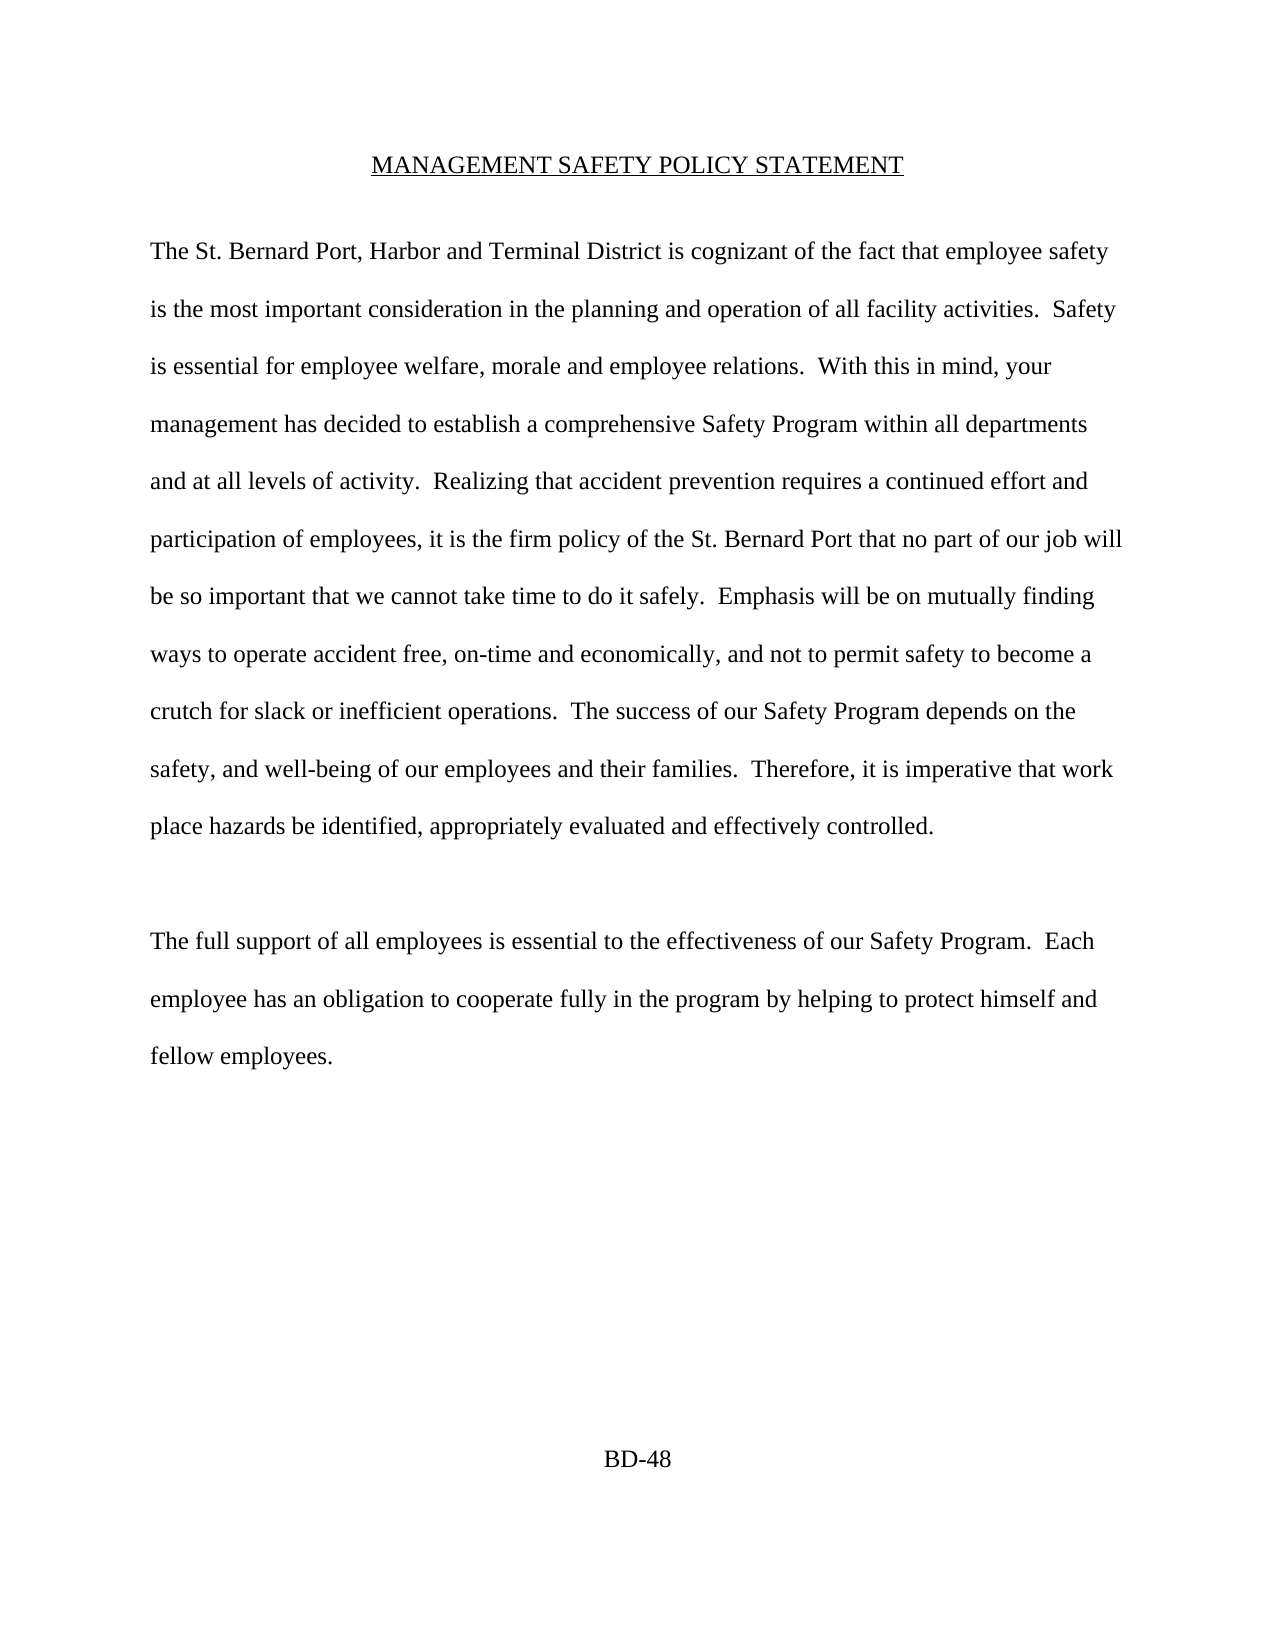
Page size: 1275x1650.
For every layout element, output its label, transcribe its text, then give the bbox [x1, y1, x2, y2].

text The full support of all employees is essential to the effectiveness of our Safety Program. Each employee has an obligation to cooperate fully in the program by helping to protect himself and fellow employees. [150, 926, 1125, 1070]
text BD-48 [150, 1444, 1125, 1472]
text MANAGEMENT SAFETY POLICY STATEMENT [150, 150, 1125, 179]
text The St. Bernard Port, Harbor and Terminal District is cognizant of the fact that employee safety is the most important consideration in the planning and operation of all facility activities. Safety is essential for employee welfare, morale and employee relations. With this in mind, your management has decided to establish a comprehensive Safety Program within all departments and at all levels of activity. Realizing that accident prevention requires a continued effort and participation of employees, it is the firm policy of the St. Bernard Port that no part of our job will be so important that we cannot take time to do it safely. Emphasis will be on mutually finding ways to operate accident free, on-time and economically, and not to permit safety to become a crutch for slack or inefficient operations. The success of our Safety Program depends on the safety, and well-being of our employees and their families. Therefore, it is imperative that work place hazards be identified, appropriately evaluated and effectively controlled. [150, 236, 1125, 840]
